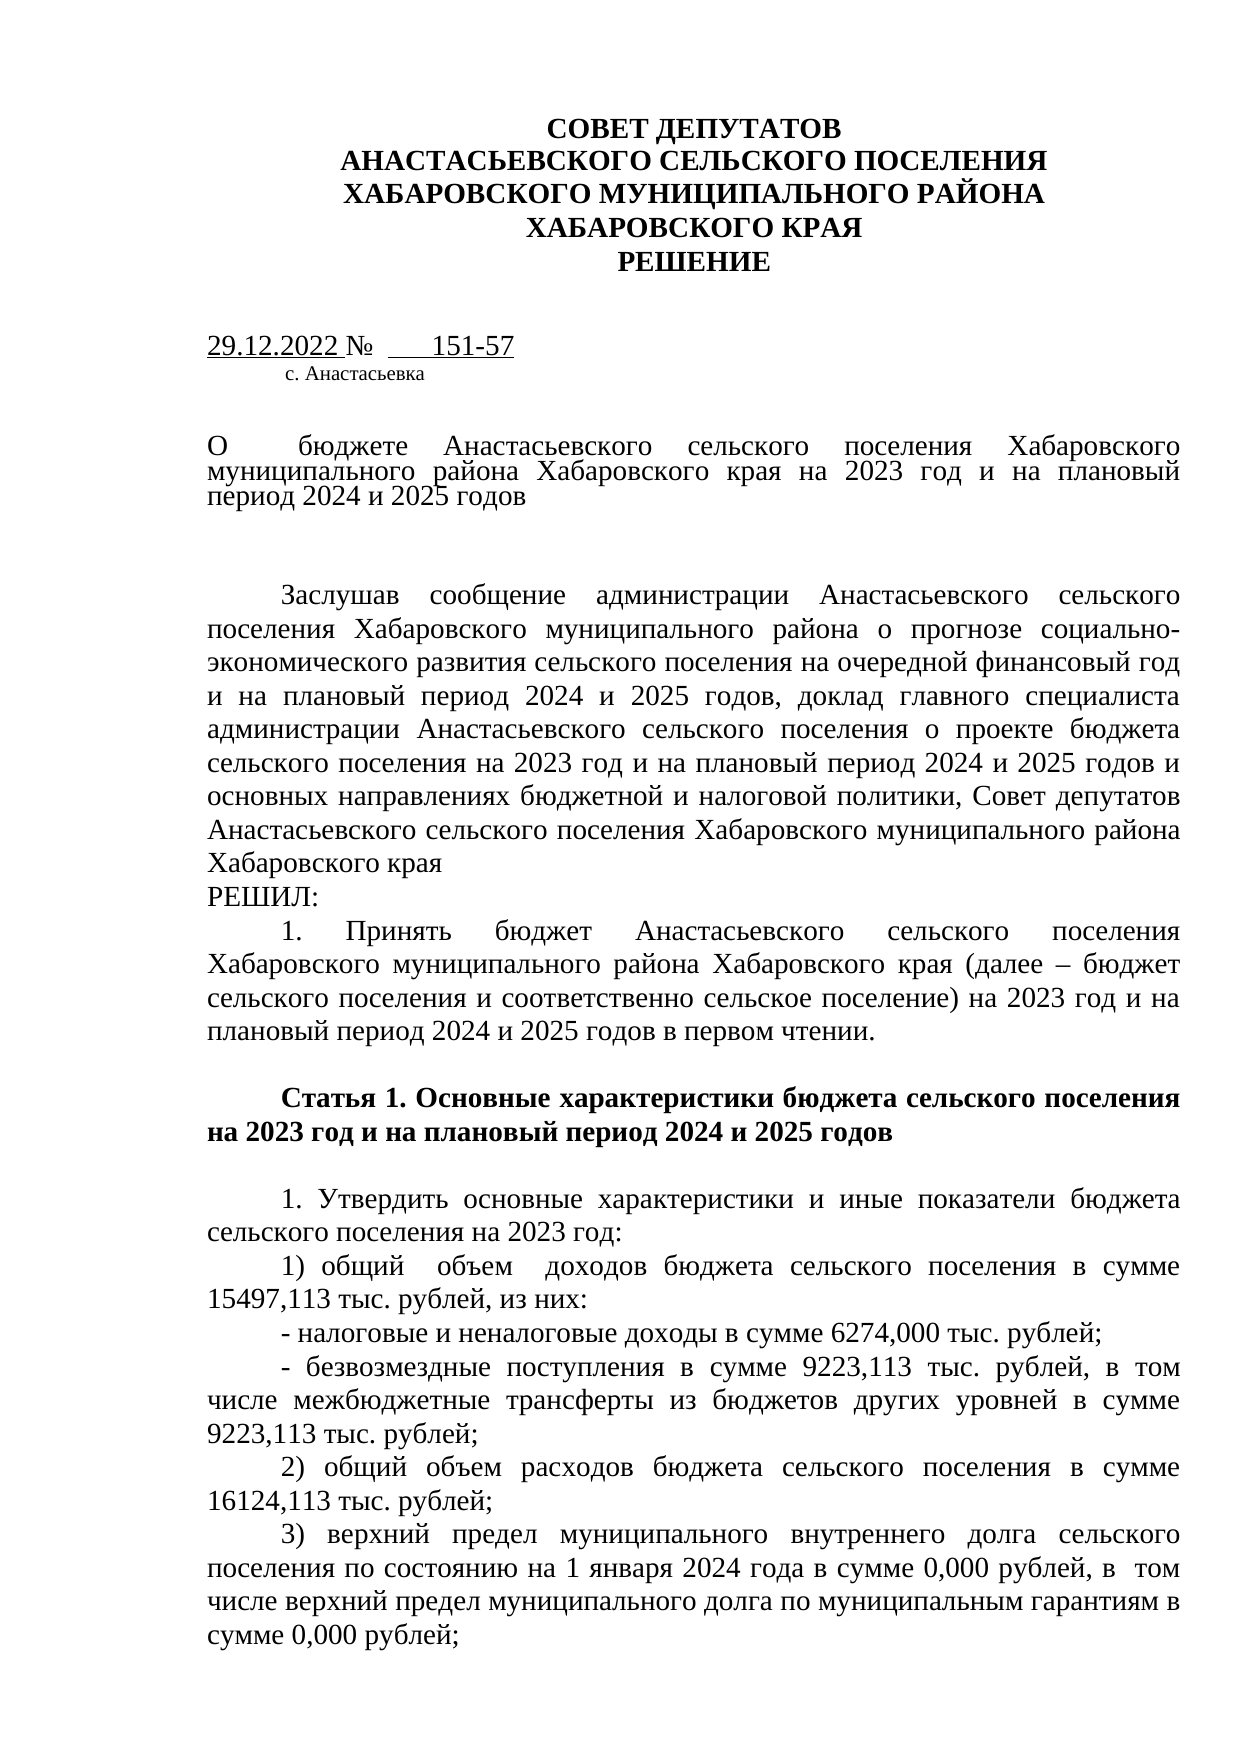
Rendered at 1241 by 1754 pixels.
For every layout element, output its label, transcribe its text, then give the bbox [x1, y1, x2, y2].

text РЕШЕНИЕ [207, 244, 1181, 277]
text ХАБАРОВСКОГО КРАЯ [207, 210, 1181, 244]
text ХАБАРОВСКОГО МУНИЦИПАЛЬНОГО РАЙОНА [207, 177, 1181, 210]
text О бюджете Анастасьевского сельского поселения Хабаровского муниципального района Хабаровского края на 2023 год и на плановый период 2024 и 2025 годов [207, 435, 1181, 510]
text 2) общий объем расходов бюджета сельского поселения в сумме 16124,113 тыс. рублей; [207, 1449, 1181, 1516]
text 29.12.2022 № 151-57 [207, 328, 1181, 361]
text - налоговые и неналоговые доходы в сумме 6274,000 тыс. рублей; [207, 1315, 1181, 1349]
text Заслушав сообщение администрации Анастасьевского сельского поселения Хабаровского муниципального района о прогнозе социально-экономического развития сельского поселения на очередной финансовый год и на плановый период 2024 и 2025 годов, доклад главного специалиста администрации Анастасьевского сельского поселения о проекте бюджета сельского поселения на 2023 год и на плановый период 2024 и 2025 годов и основных направлениях бюджетной и налоговой политики, Совет депутатов Анастасьевского сельского поселения Хабаровского муниципального района Хабаровского края [207, 577, 1181, 879]
text Статья 1. Основные характеристики бюджета сельского поселения на 2023 год и на плановый период 2024 и 2025 годов [207, 1080, 1181, 1147]
text 1. Утвердить основные характеристики и иные показатели бюджета сельского поселения на 2023 год: [207, 1181, 1181, 1248]
text 3) верхний предел муниципального внутреннего долга сельского поселения по состоянию на 1 января 2024 года в сумме 0,000 рублей, в том числе верхний предел муниципального долга по муниципальным гарантиям в сумме 0,000 рублей; [207, 1516, 1181, 1651]
text СОВЕТ ДЕПУТАТОВ [207, 118, 1181, 143]
text 1. Принять бюджет Анастасьевского сельского поселения Хабаровского муниципального района Хабаровского края (далее – бюджет сельского поселения и соответственно сельское поселение) на 2023 год и на плановый период 2024 и 2025 годов в первом чтении. [207, 913, 1181, 1047]
text РЕШИЛ: [207, 879, 1181, 913]
text - безвозмездные поступления в сумме 9223,113 тыс. рублей, в том числе межбюджетные трансферты из бюджетов других уровней в сумме 9223,113 тыс. рублей; [207, 1349, 1181, 1449]
text с. Анастасьевка [207, 361, 1181, 385]
text АНАСТАСЬЕВСКОГО СЕЛЬСКОГО ПОСЕЛЕНИЯ [207, 143, 1181, 177]
text 1) общий объем доходов бюджета сельского поселения в сумме 15497,113 тыс. рублей, из них: [207, 1248, 1181, 1315]
